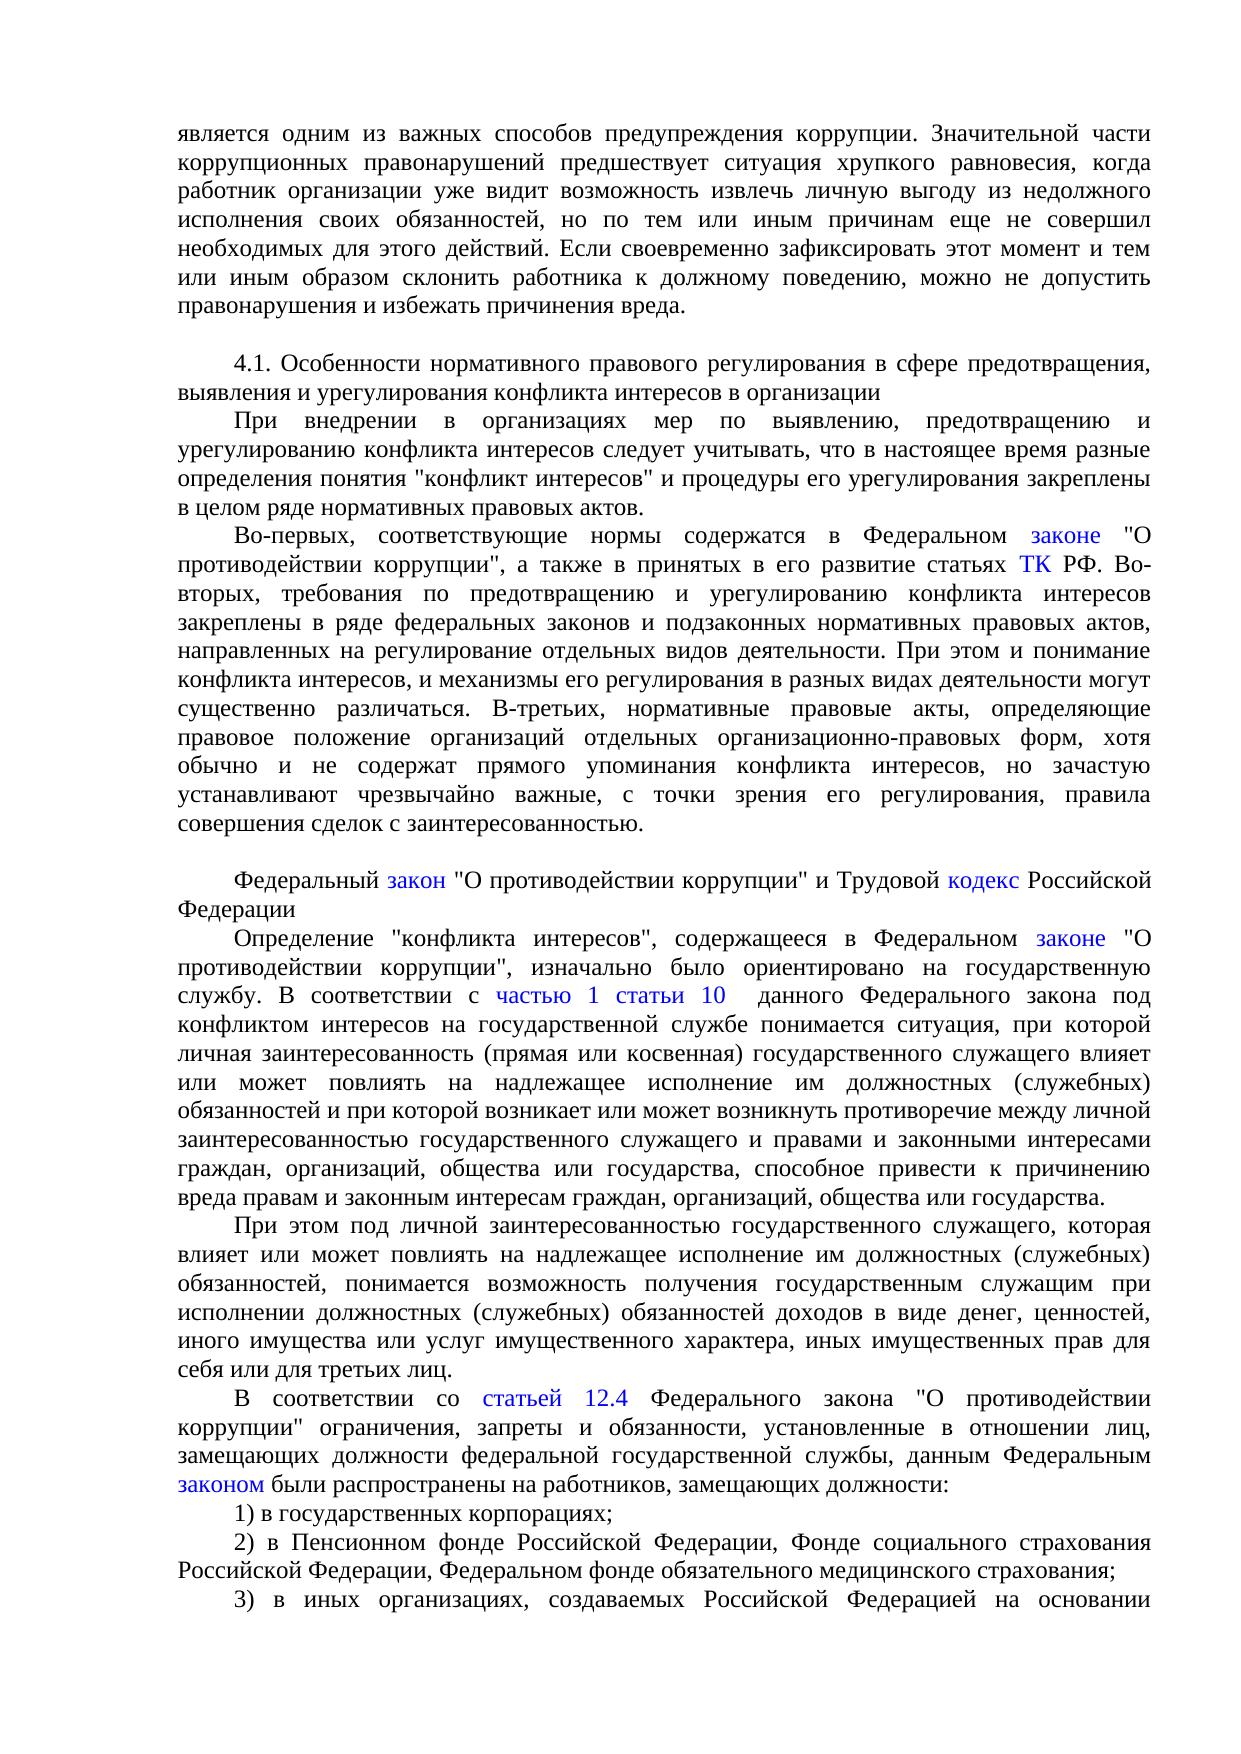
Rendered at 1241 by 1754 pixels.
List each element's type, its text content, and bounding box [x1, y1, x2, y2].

text Во-первых, соответствующие нормы содержатся в Федеральном законе "О противодействии коррупции", а также в принятых в его развитие статьях ТК РФ. Во-вторых, требования по предотвращению и урегулированию конфликта интересов закреплены в ряде федеральных законов и подзаконных нормативных правовых актов, направленных на регулирование отдельных видов деятельности. При этом и понимание конфликта интересов, и механизмы его регулирования в разных видах деятельности могут существенно различаться. В-третьих, нормативные правовые акты, определяющие правовое положение организаций отдельных организационно-правовых форм, хотя обычно и не содержат прямого упоминания конфликта интересов, но зачастую устанавливают чрезвычайно важные, с точки зрения его регулирования, правила совершения сделок с заинтересованностью. [177, 521, 1152, 837]
text Федеральный закон "О противодействии коррупции" и Трудовой кодекс Российской Федерации [177, 866, 1152, 923]
text 1) в государственных корпорациях; [177, 1498, 1152, 1527]
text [177, 118, 1152, 319]
text При этом под личной заинтересованностью государственного служащего, которая влияет или может повлиять на надлежащее исполнение им должностных (служебных) обязанностей, понимается возможность получения государственным служащим при исполнении должностных (служебных) обязанностей доходов в виде денег, ценностей, иного имущества или услуг имущественного характера, иных имущественных прав для себя или для третьих лиц. [177, 1211, 1152, 1383]
text В соответствии со статьей 12.4 Федерального закона "О противодействии коррупции" ограничения, запреты и обязанности, установленные в отношении лиц, замещающих должности федеральной государственной службы, данным Федеральным законом были распространены на работников, замещающих должности: [177, 1383, 1152, 1498]
text 4.1. Особенности нормативного правового регулирования в сфере предотвращения, выявления и урегулирования конфликта интересов в организации [177, 348, 1152, 406]
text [177, 1584, 1152, 1613]
text При внедрении в организациях мер по выявлению, предотвращению и урегулированию конфликта интересов следует учитывать, что в настоящее время разные определения понятия "конфликт интересов" и процедуры его урегулирования закреплены в целом ряде нормативных правовых актов. [177, 406, 1152, 521]
text 2) в Пенсионном фонде Российской Федерации, Фонде социального страхования Российской Федерации, Федеральном фонде обязательного медицинского страхования; [177, 1527, 1152, 1584]
text Определение "конфликта интересов", содержащееся в Федеральном законе "О противодействии коррупции", изначально было ориентировано на государственную службу. В соответствии с частью 1 статьи 10 данного Федерального закона под конфликтом интересов на государственной службе понимается ситуация, при которой личная заинтересованность (прямая или косвенная) государственного служащего влияет или может повлиять на надлежащее исполнение им должностных (служебных) обязанностей и при которой возникает или может возникнуть противоречие между личной заинтересованностью государственного служащего и правами и законными интересами граждан, организаций, общества или государства, способное привести к причинению вреда правам и законным интересам граждан, организаций, общества или государства. [177, 923, 1152, 1211]
